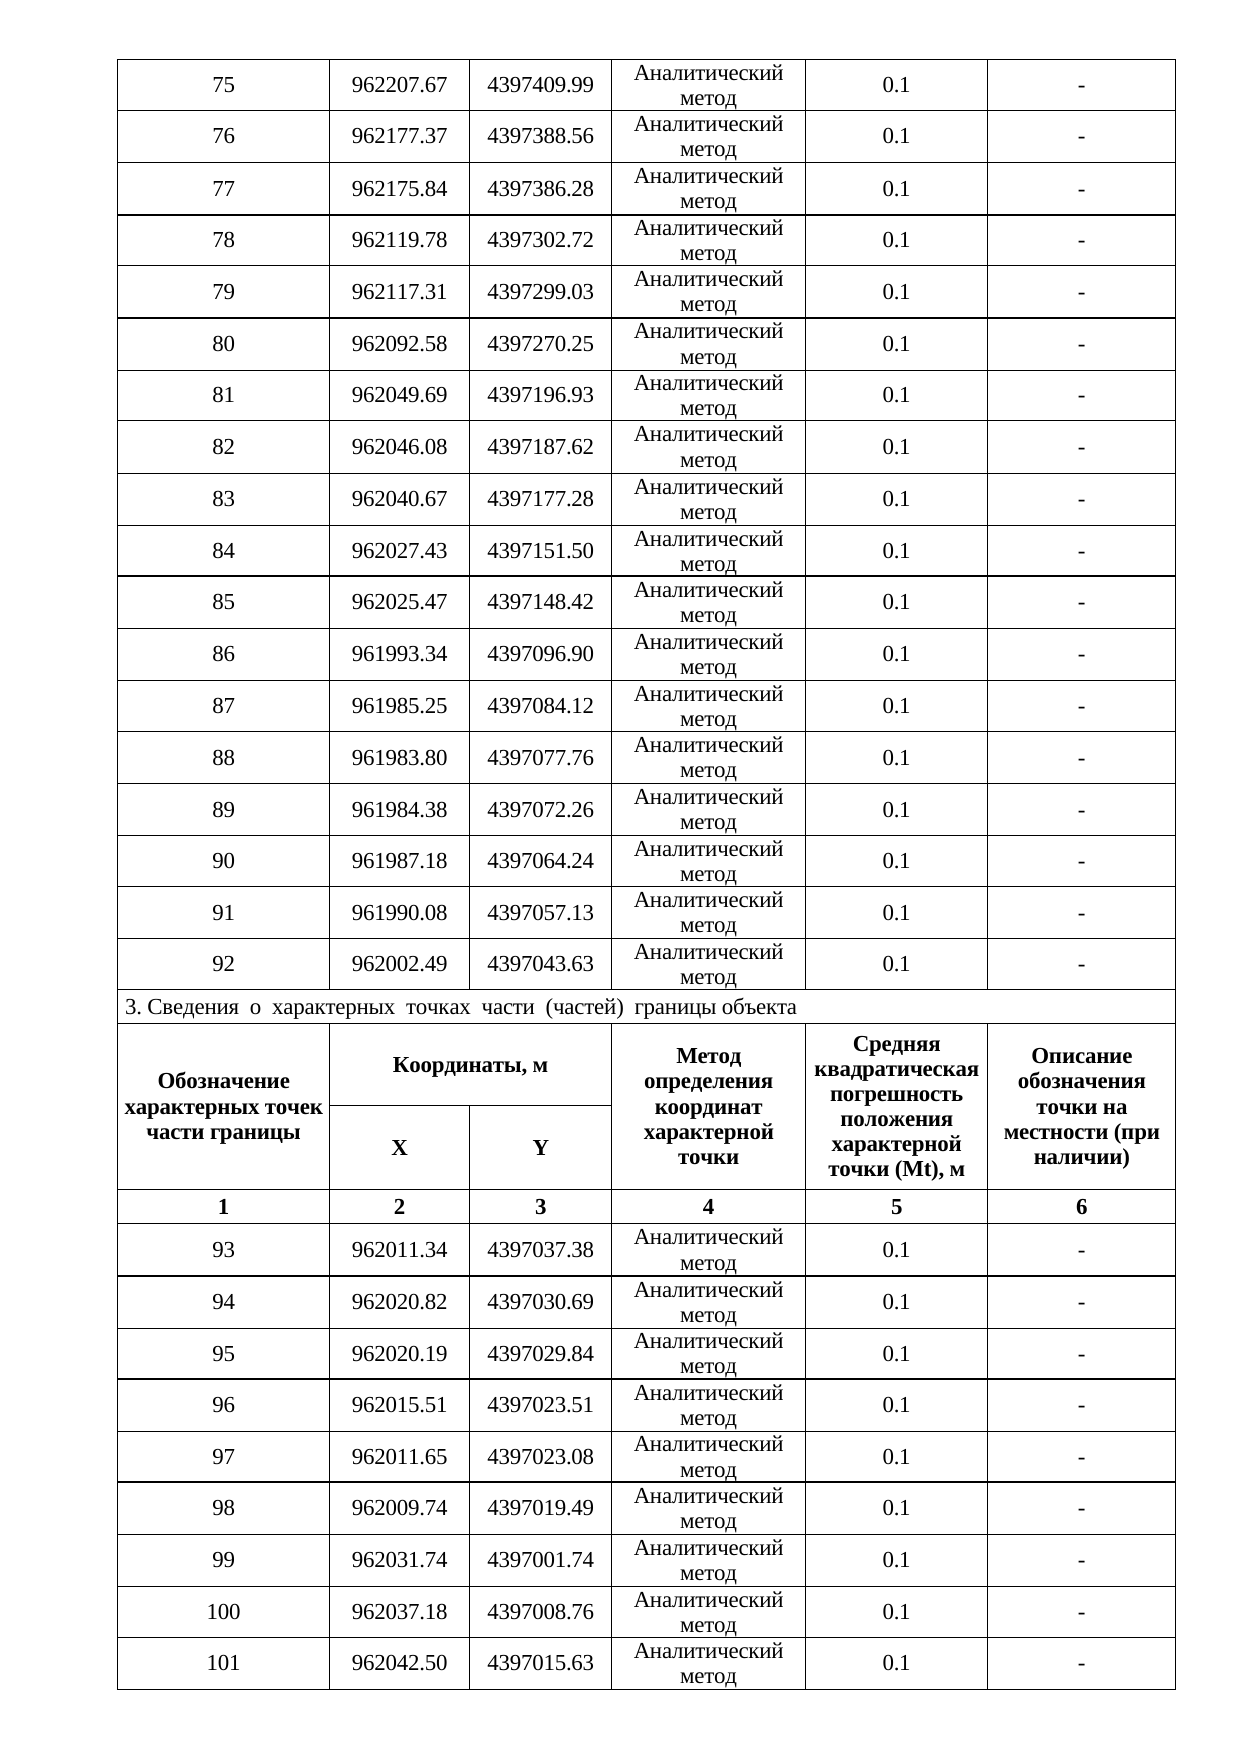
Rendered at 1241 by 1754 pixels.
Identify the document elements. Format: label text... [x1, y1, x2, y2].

table_cell Аналитический метод [612, 629, 805, 680]
table_cell 4397196.93 [470, 371, 611, 420]
table_cell Обозначение характерных точек части границы [118, 1024, 329, 1189]
table_cell 86 [118, 629, 329, 680]
table_cell Аналитический метод [612, 939, 805, 989]
table_cell 4397388.56 [470, 111, 611, 162]
table_cell 4397019.49 [470, 1483, 611, 1533]
table_cell 0.1 [806, 266, 987, 317]
table_cell 101 [118, 1638, 329, 1689]
table_cell 97 [118, 1432, 329, 1481]
table_cell 0.1 [806, 732, 987, 783]
table_cell 94 [118, 1277, 329, 1328]
table_cell 962031.74 [330, 1535, 469, 1586]
table_cell - [988, 526, 1175, 575]
table_cell Аналитический метод [612, 1638, 805, 1689]
table_cell 962049.69 [330, 371, 469, 420]
table_cell 4397077.76 [470, 732, 611, 783]
table_cell 4397023.51 [470, 1380, 611, 1431]
table_cell Средняя квадратическая погрешность положения характерной точки (Мt), м [806, 1024, 987, 1189]
table_cell 962175.84 [330, 163, 469, 214]
table_cell Аналитический метод [612, 60, 805, 110]
table_cell 0.1 [806, 577, 987, 628]
table_cell - [988, 266, 1175, 317]
table_cell 961985.25 [330, 681, 469, 731]
table_cell Аналитический метод [612, 784, 805, 835]
table_cell - [988, 577, 1175, 628]
table_cell Аналитический метод [612, 319, 805, 369]
table_cell 0.1 [806, 319, 987, 369]
table_cell Аналитический метод [612, 577, 805, 628]
table_cell - [988, 163, 1175, 214]
table_cell Аналитический метод [612, 526, 805, 575]
table_cell 85 [118, 577, 329, 628]
table_cell 962037.18 [330, 1587, 469, 1637]
table_cell - [988, 1224, 1175, 1275]
table_cell 78 [118, 216, 329, 265]
table_cell 962020.82 [330, 1277, 469, 1328]
table_cell X [330, 1106, 469, 1189]
table_cell 4397148.42 [470, 577, 611, 628]
table_cell - [988, 111, 1175, 162]
table_cell 962207.67 [330, 60, 469, 110]
table_cell 4397015.63 [470, 1638, 611, 1689]
table_cell - [988, 1535, 1175, 1586]
table_cell Аналитический метод [612, 421, 805, 472]
table_cell 99 [118, 1535, 329, 1586]
table_cell 962020.19 [330, 1329, 469, 1378]
table_cell 4397001.74 [470, 1535, 611, 1586]
table_cell - [988, 421, 1175, 472]
table_cell 75 [118, 60, 329, 110]
table_cell 96 [118, 1380, 329, 1431]
table_cell 88 [118, 732, 329, 783]
table_cell Аналитический метод [612, 1224, 805, 1275]
table_cell 0.1 [806, 1277, 987, 1328]
table_cell Аналитический метод [612, 681, 805, 731]
table_cell 1 [118, 1190, 329, 1223]
table_cell - [988, 887, 1175, 938]
table_cell Аналитический метод [612, 474, 805, 525]
table_cell 4397072.26 [470, 784, 611, 835]
table_cell 89 [118, 784, 329, 835]
table_cell - [988, 1483, 1175, 1533]
table_cell Аналитический метод [612, 111, 805, 162]
table_cell 961987.18 [330, 836, 469, 886]
table_cell 0.1 [806, 526, 987, 575]
table_cell 962042.50 [330, 1638, 469, 1689]
table_cell 91 [118, 887, 329, 938]
table_cell 4397302.72 [470, 216, 611, 265]
table_cell 0.1 [806, 421, 987, 472]
table_cell 93 [118, 1224, 329, 1275]
table_cell Аналитический метод [612, 266, 805, 317]
table_cell 4397270.25 [470, 319, 611, 369]
table_cell Аналитический метод [612, 1483, 805, 1533]
table_cell 0.1 [806, 1224, 987, 1275]
table_cell Аналитический метод [612, 1380, 805, 1431]
table_cell 4 [612, 1190, 805, 1223]
table_cell 0.1 [806, 1329, 987, 1378]
table_cell 90 [118, 836, 329, 886]
table_cell - [988, 216, 1175, 265]
table_cell Аналитический метод [612, 732, 805, 783]
table_cell 3. Сведения о характерных точках части (частей) границы объекта [118, 990, 1175, 1023]
table_cell 962092.58 [330, 319, 469, 369]
table_cell 0.1 [806, 629, 987, 680]
table_cell 0.1 [806, 216, 987, 265]
table_cell Аналитический метод [612, 371, 805, 420]
table_cell 962011.34 [330, 1224, 469, 1275]
table_cell 961990.08 [330, 887, 469, 938]
table_cell 4397177.28 [470, 474, 611, 525]
table_cell 95 [118, 1329, 329, 1378]
table_cell - [988, 60, 1175, 110]
table_cell 0.1 [806, 1432, 987, 1481]
table_cell 3 [470, 1190, 611, 1223]
table_cell - [988, 732, 1175, 783]
table_cell 4397409.99 [470, 60, 611, 110]
table_cell 962046.08 [330, 421, 469, 472]
table_cell 962040.67 [330, 474, 469, 525]
table_cell 4397023.08 [470, 1432, 611, 1481]
table_cell - [988, 1432, 1175, 1481]
table_cell 0.1 [806, 1587, 987, 1637]
table_cell 80 [118, 319, 329, 369]
table_cell - [988, 1380, 1175, 1431]
table_cell 962002.49 [330, 939, 469, 989]
table_cell 76 [118, 111, 329, 162]
table_cell 100 [118, 1587, 329, 1637]
table_cell 82 [118, 421, 329, 472]
table_cell Метод определения координат характерной точки [612, 1024, 805, 1189]
table_cell - [988, 629, 1175, 680]
table_cell Аналитический метод [612, 1535, 805, 1586]
table_cell 4397057.13 [470, 887, 611, 938]
table_cell 962009.74 [330, 1483, 469, 1533]
table_cell 0.1 [806, 836, 987, 886]
table_cell 962177.37 [330, 111, 469, 162]
table_cell 962119.78 [330, 216, 469, 265]
table_cell 0.1 [806, 163, 987, 214]
table_cell Описание обозначения точки на местности (при наличии) [988, 1024, 1175, 1189]
table_cell 4397187.62 [470, 421, 611, 472]
table_cell 0.1 [806, 887, 987, 938]
table_cell - [988, 939, 1175, 989]
table_cell 87 [118, 681, 329, 731]
table_cell 0.1 [806, 111, 987, 162]
table_cell 98 [118, 1483, 329, 1533]
table_cell 2 [330, 1190, 469, 1223]
table_cell 961984.38 [330, 784, 469, 835]
table_cell 79 [118, 266, 329, 317]
table_cell 4397386.28 [470, 163, 611, 214]
table_cell - [988, 371, 1175, 420]
table_cell 0.1 [806, 371, 987, 420]
table_cell Аналитический метод [612, 163, 805, 214]
table_cell 83 [118, 474, 329, 525]
table_cell 4397064.24 [470, 836, 611, 886]
table_cell 4397084.12 [470, 681, 611, 731]
table_cell Аналитический метод [612, 216, 805, 265]
table_cell 961993.34 [330, 629, 469, 680]
table_cell 4397008.76 [470, 1587, 611, 1637]
table_cell 4397030.69 [470, 1277, 611, 1328]
table_cell 962015.51 [330, 1380, 469, 1431]
table_cell 92 [118, 939, 329, 989]
table_cell 77 [118, 163, 329, 214]
table_cell 962011.65 [330, 1432, 469, 1481]
table_cell 0.1 [806, 784, 987, 835]
table_cell - [988, 784, 1175, 835]
table_cell Аналитический метод [612, 836, 805, 886]
table_cell Аналитический метод [612, 887, 805, 938]
table_cell 0.1 [806, 1483, 987, 1533]
table_cell - [988, 681, 1175, 731]
table_cell 962117.31 [330, 266, 469, 317]
table_cell - [988, 1587, 1175, 1637]
table_cell Аналитический метод [612, 1277, 805, 1328]
table_cell 0.1 [806, 939, 987, 989]
table_cell 4397096.90 [470, 629, 611, 680]
table_cell - [988, 319, 1175, 369]
table_cell 0.1 [806, 1535, 987, 1586]
table_cell Аналитический метод [612, 1587, 805, 1637]
table_cell Y [470, 1106, 611, 1189]
table_cell 81 [118, 371, 329, 420]
table_cell Координаты, м [330, 1024, 611, 1105]
table_cell 5 [806, 1190, 987, 1223]
table_cell - [988, 474, 1175, 525]
table_cell 0.1 [806, 681, 987, 731]
table_cell 84 [118, 526, 329, 575]
table_cell 4397043.63 [470, 939, 611, 989]
table_cell 4397037.38 [470, 1224, 611, 1275]
table_cell 961983.80 [330, 732, 469, 783]
table_cell 4397151.50 [470, 526, 611, 575]
table_cell 0.1 [806, 60, 987, 110]
table_cell 6 [988, 1190, 1175, 1223]
table_cell Аналитический метод [612, 1432, 805, 1481]
table_cell 962025.47 [330, 577, 469, 628]
table_cell Аналитический метод [612, 1329, 805, 1378]
table_cell 962027.43 [330, 526, 469, 575]
table_cell 4397299.03 [470, 266, 611, 317]
table_cell 0.1 [806, 1638, 987, 1689]
table_cell 0.1 [806, 474, 987, 525]
table_cell - [988, 836, 1175, 886]
table_cell - [988, 1329, 1175, 1378]
table_cell - [988, 1638, 1175, 1689]
table_cell - [988, 1277, 1175, 1328]
table_cell 0.1 [806, 1380, 987, 1431]
table_cell 4397029.84 [470, 1329, 611, 1378]
